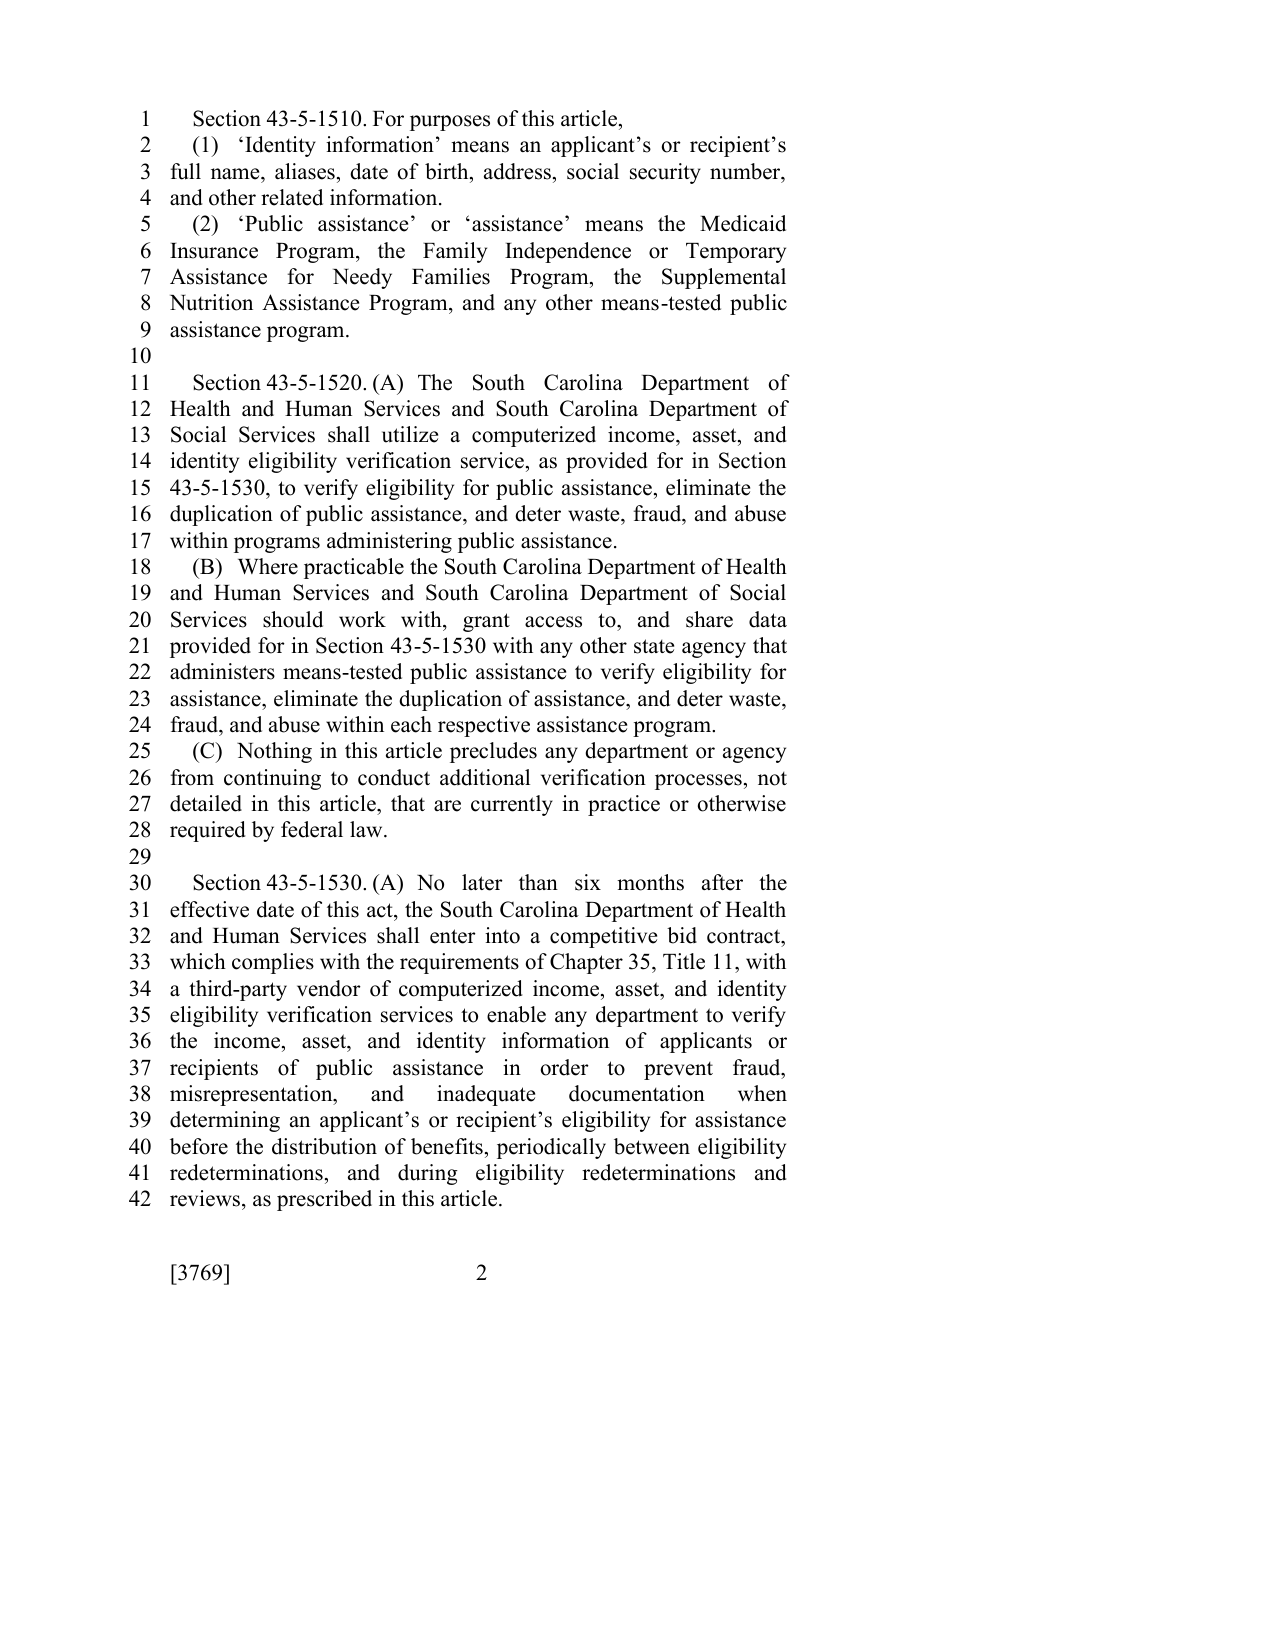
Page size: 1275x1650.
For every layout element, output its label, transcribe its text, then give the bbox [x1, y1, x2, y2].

text Section 43-5-1530. (A) No later than six months after the effective date of this act, the South Carolina Department of Health and Human Services shall enter into a competitive bid contract, which complies with the requirements of Chapter 35, Title 11, with a third-party vendor of computerized income, asset, and identity eligibility verification services to enable any department to verify the income, asset, and identity information of applicants or recipients of public assistance in order to prevent fraud, misrepresentation, and inadequate documentation when determining an applicant’s or recipient’s eligibility for assistance before the distribution of benefits, periodically between eligibility redeterminations, and during eligibility redeterminations and reviews, as prescribed in this article. [169, 869, 787, 1212]
text Section 43-5-1510. For purposes of this article, [169, 105, 787, 131]
text (2) ‘Public assistance’ or ‘assistance’ means the Medicaid Insurance Program, the Family Independence or Temporary Assistance for Needy Families Program, the Supplemental Nutrition Assistance Program, and any other means-tested public assistance program. [169, 210, 787, 342]
text (1) ‘Identity information’ means an applicant’s or recipient’s full name, aliases, date of birth, address, social security number, and other related information. [169, 131, 787, 210]
text (C) Nothing in this article precludes any department or agency from continuing to conduct additional verification processes, not detailed in this article, that are currently in practice or otherwise required by federal law. [169, 737, 787, 843]
text Section 43-5-1520. (A) The South Carolina Department of Health and Human Services and South Carolina Department of Social Services shall utilize a computerized income, asset, and identity eligibility verification service, as provided for in Section 43-5-1530, to verify eligibility for public assistance, eliminate the duplication of public assistance, and deter waste, fraud, and abuse within programs administering public assistance. [169, 368, 787, 553]
text (B) Where practicable the South Carolina Department of Health and Human Services and South Carolina Department of Social Services should work with, grant access to, and share data provided for in Section 43-5-1530 with any other state agency that administers means-tested public assistance to verify eligibility for assistance, eliminate the duplication of assistance, and deter waste, fraud, and abuse within each respective assistance program. [169, 553, 787, 737]
